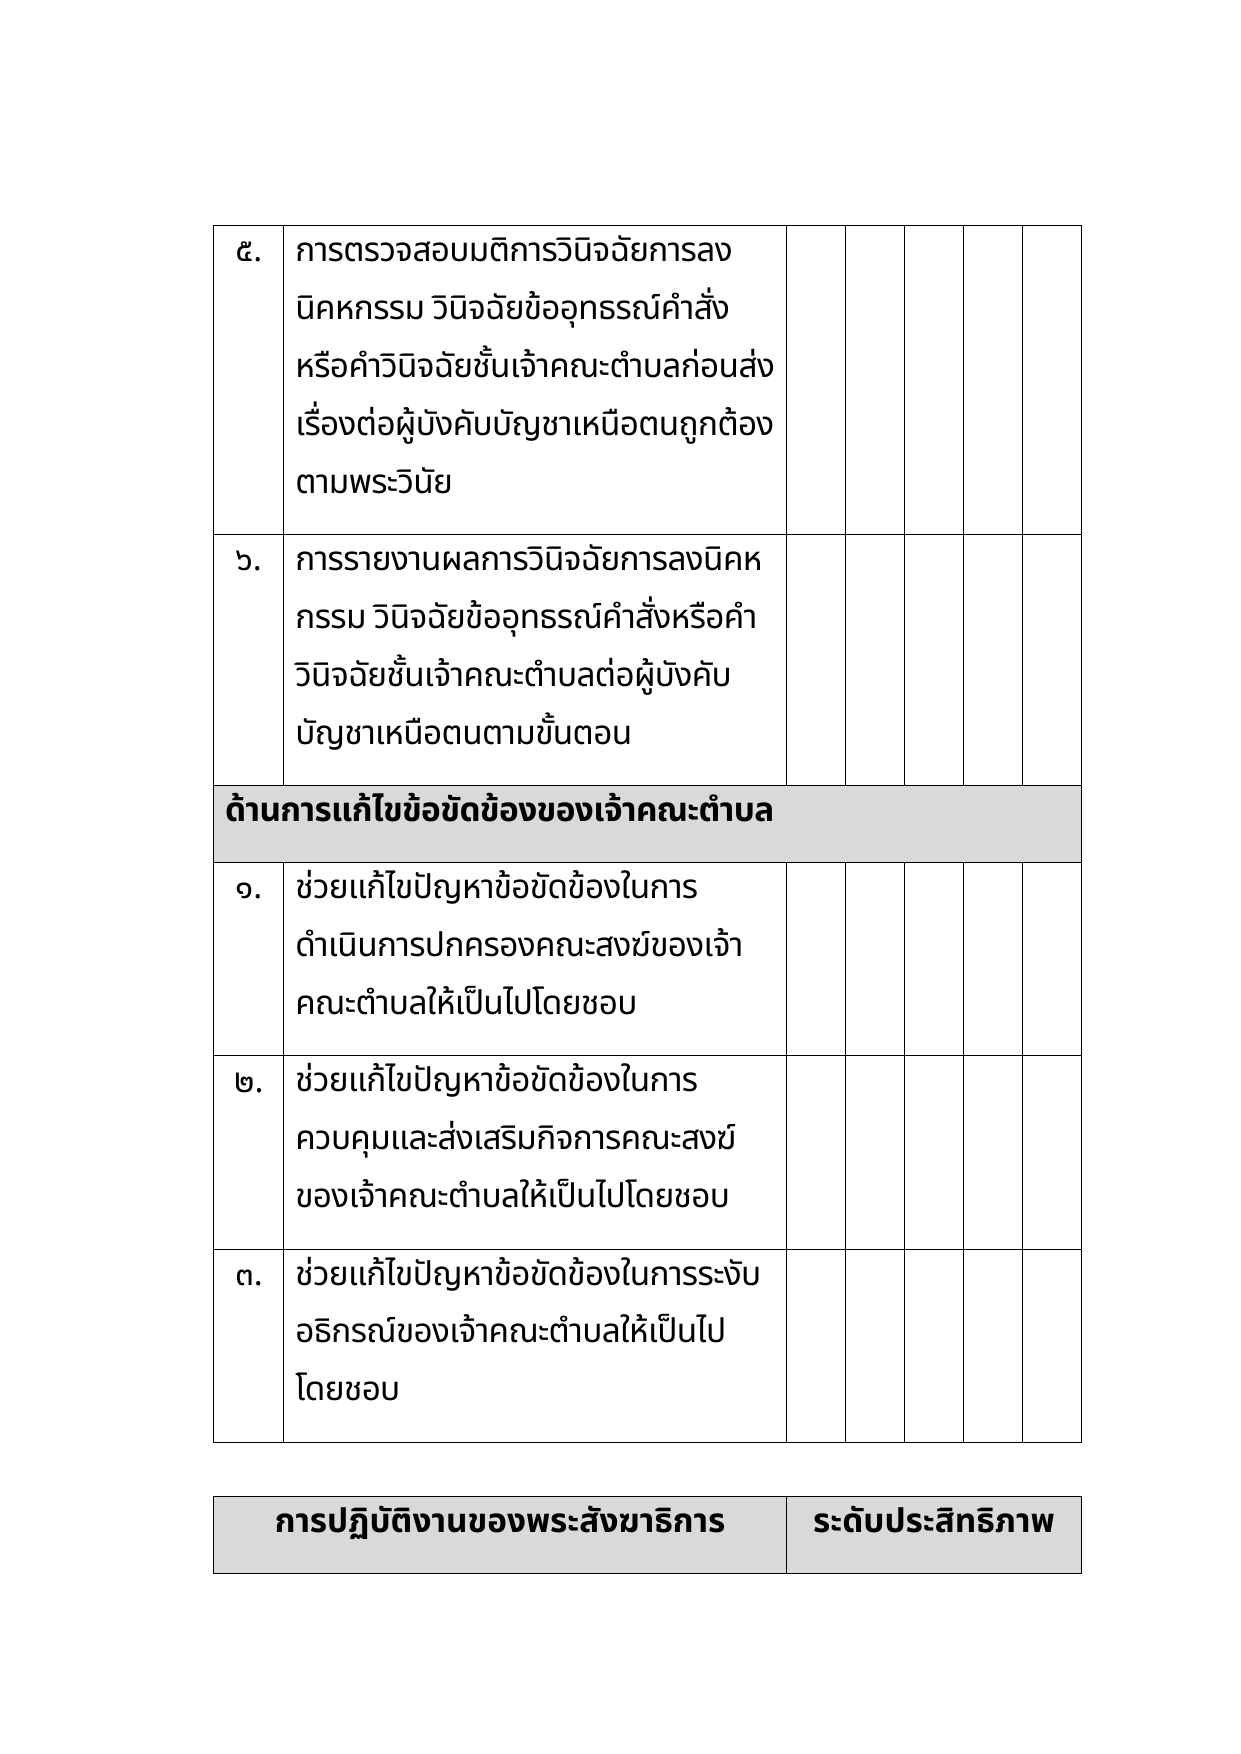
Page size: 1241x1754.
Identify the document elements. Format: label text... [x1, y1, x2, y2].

table_cell [787, 226, 845, 534]
table_cell การรายงานผลการวินิจฉัยการลงนิคหกรรม วินิจฉัยข้ออุทธรณ์คำสั่งหรือคำวินิจฉัยชั้นเจ้าคณะตำบลต่อผู้บังคับบัญชาเหนือตนตามขั้นตอน [284, 535, 786, 785]
table_cell [846, 1250, 904, 1442]
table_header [214, 1497, 786, 1573]
table_cell [905, 1056, 963, 1248]
table_cell [964, 1250, 1022, 1442]
table_cell ๑. [214, 863, 283, 1055]
table_cell [905, 863, 963, 1055]
table_header ระดับประสิทธิภาพ [787, 1497, 1081, 1573]
table_cell [845, 786, 904, 862]
table_cell [1023, 535, 1081, 785]
table_cell [846, 226, 904, 534]
table_cell [964, 1056, 1022, 1248]
table_cell [964, 226, 1022, 534]
table_cell [1023, 226, 1081, 534]
table_cell ช่วยแก้ไขปัญหาข้อขัดข้องในการดำเนินการปกครองคณะสงฆ์ของเจ้าคณะตำบลให้เป็นไปโดยชอบ [284, 863, 786, 1055]
table_cell [846, 535, 904, 785]
table_cell [787, 1250, 845, 1442]
table_cell [787, 535, 845, 785]
table_cell ๓. [214, 1250, 283, 1442]
table_cell ๖. [214, 535, 283, 785]
table_cell การตรวจสอบมติการวินิจฉัยการลงนิคหกรรม วินิจฉัยข้ออุทธรณ์คำสั่งหรือคำวินิจฉัยชั้นเจ้าคณะตำบลก่อนส่งเรื่องต่อผู้บังคับบัญชาเหนือตนถูกต้องตามพระวินัย [284, 226, 786, 534]
table_cell [964, 535, 1022, 785]
table_cell ด้านการแก้ไขข้อขัดข้องของเจ้าคณะตำบล [214, 786, 786, 862]
table_cell ๕. [214, 226, 283, 534]
table_cell [1023, 863, 1081, 1055]
table_cell [846, 1056, 904, 1248]
table_cell [904, 786, 963, 862]
table_cell [1023, 1250, 1081, 1442]
table_cell [963, 786, 1022, 862]
table_cell [1023, 1056, 1081, 1248]
table_cell [846, 863, 904, 1055]
table_cell [905, 535, 963, 785]
table_cell [1022, 786, 1081, 862]
table_cell [786, 786, 845, 862]
table_cell ๒. [214, 1056, 283, 1248]
table_cell [964, 863, 1022, 1055]
table_cell ช่วยแก้ไขปัญหาข้อขัดข้องในการระงับอธิกรณ์ของเจ้าคณะตำบลให้เป็นไปโดยชอบ [284, 1250, 786, 1442]
table_cell ช่วยแก้ไขปัญหาข้อขัดข้องในการควบคุมและส่งเสริมกิจการคณะสงฆ์ของเจ้าคณะตำบลให้เป็นไปโดยชอบ [284, 1056, 786, 1248]
table_cell [905, 1250, 963, 1442]
table_cell [787, 1056, 845, 1248]
table_cell [905, 226, 963, 534]
table_cell [787, 863, 845, 1055]
